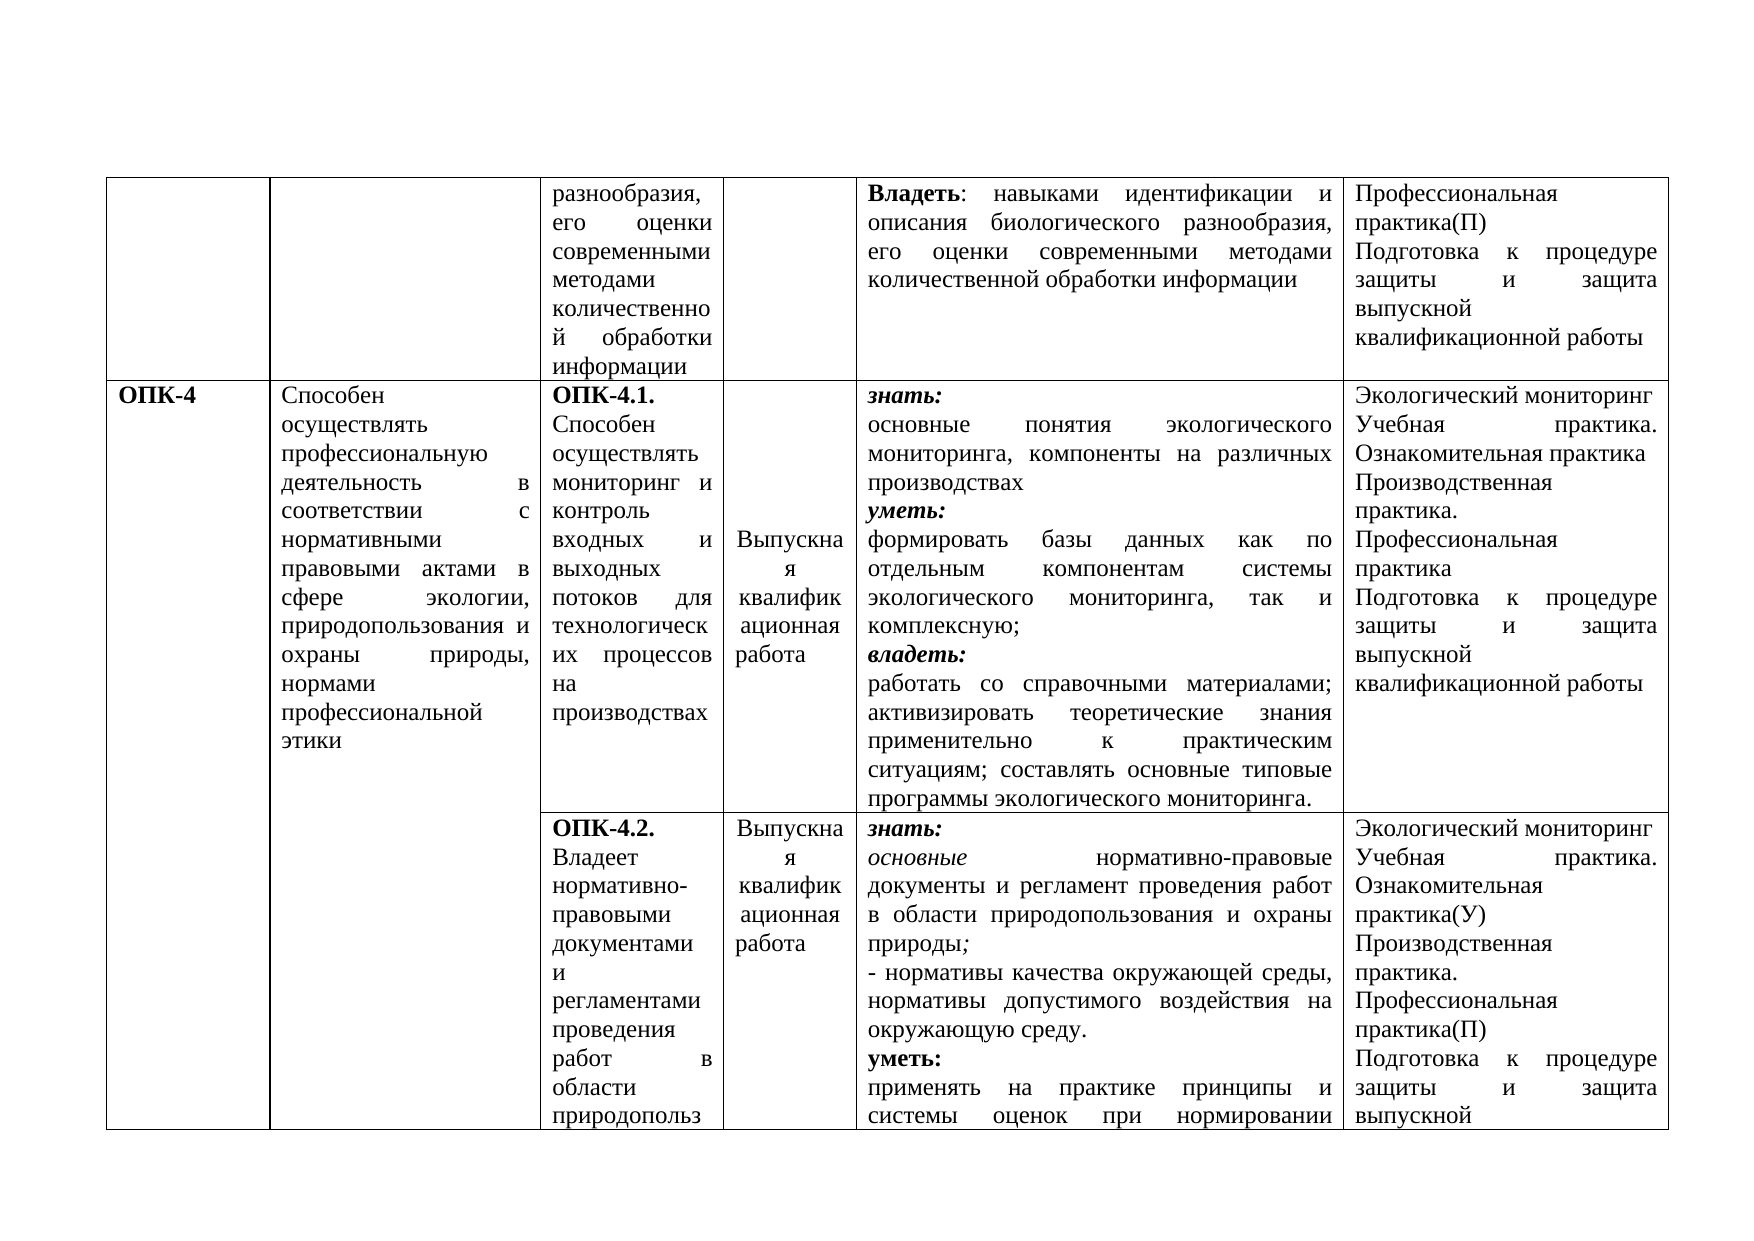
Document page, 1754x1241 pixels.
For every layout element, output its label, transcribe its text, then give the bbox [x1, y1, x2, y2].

table_cell ОПК-4.1. Способен осуществлять мониторинг и контроль входных и выходных потоков для технологических процессов на производствах [541, 381, 723, 812]
table_cell ОПК-4 [107, 381, 269, 1129]
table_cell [541, 813, 723, 1129]
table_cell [724, 813, 856, 1129]
table_cell Способен осуществлять профессиональную деятельность в соответствии с нормативными правовыми актами в сфере экологии, природопользования и охраны природы, нормами профессиональной этики [271, 381, 540, 1129]
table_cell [541, 178, 723, 379]
table_cell Выпускная квалификационная работа [724, 381, 856, 812]
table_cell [1344, 813, 1668, 1129]
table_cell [857, 178, 1343, 379]
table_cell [1344, 178, 1668, 379]
table_cell знать: основные понятия экологического мониторинга, компоненты на различных производствах уметь: формировать базы данных как по отдельным компонентам системы экологического мониторинга, так и комплексную; владеть: работать со справочными материалами; активизировать теоретические знания применительно к практическим ситуациям; составлять основные типовые программы экологического мониторинга. [857, 381, 1343, 812]
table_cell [724, 178, 856, 379]
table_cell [857, 813, 1343, 1129]
table_cell Экологический мониторинг Учебная практика. Ознакомительная практика Производственная практика. Профессиональная практика Подготовка к процедуре защиты и защита выпускной квалификационной работы [1344, 381, 1668, 812]
